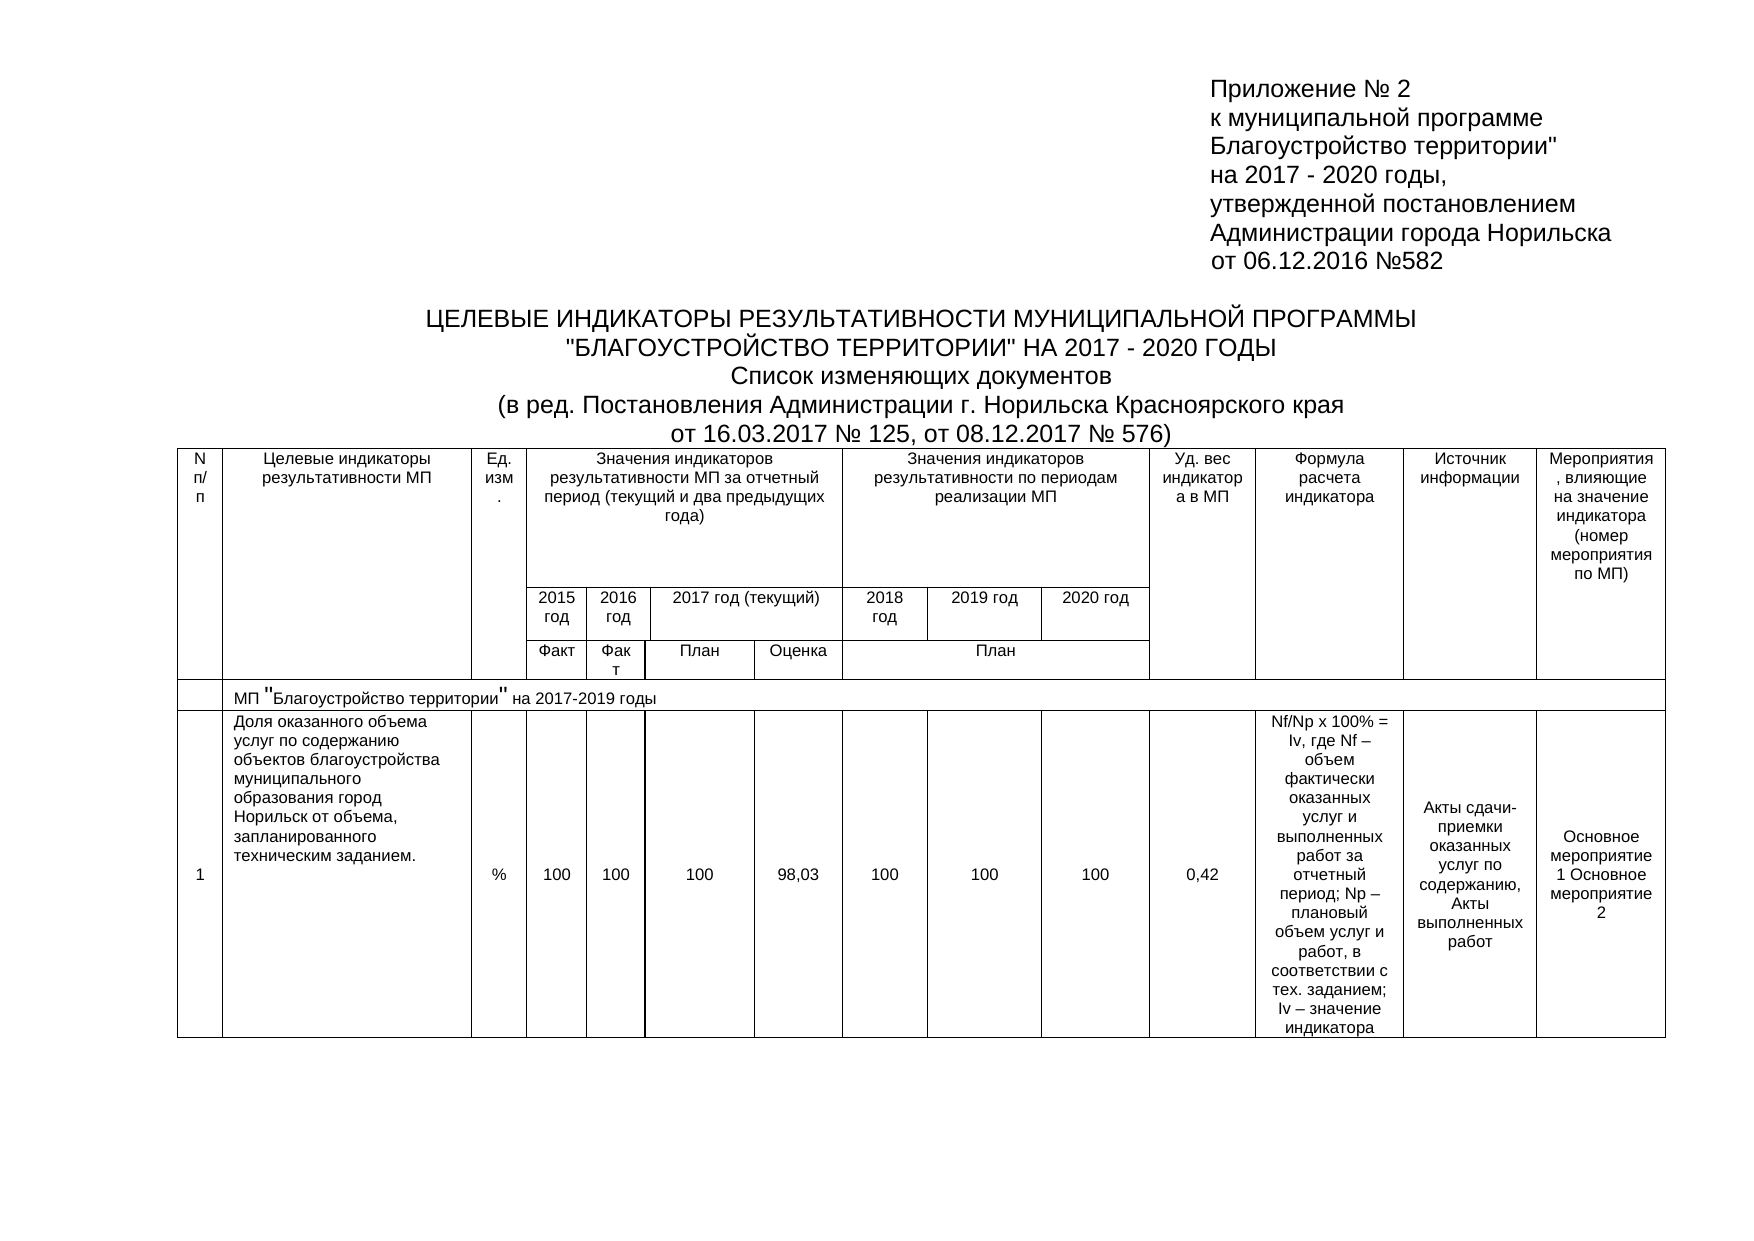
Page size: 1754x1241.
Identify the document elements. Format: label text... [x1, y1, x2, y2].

text Администрации города Норильска [1136, 218, 1665, 246]
table_cell Доля оказанного объема услуг по содержанию объектов благоустройства муниципального образования город Норильск от объема, запланированного техническим заданием. [223, 711, 471, 1037]
text от 06.12.2016 №582 [1211, 246, 1665, 275]
table_header Ед. изм. [472, 449, 526, 679]
table_cell 2020 год [1042, 588, 1149, 640]
table_cell 2015 год [527, 588, 586, 640]
table_header Формула расчета индикатора [1256, 449, 1403, 679]
table_cell 100 [1042, 711, 1149, 1037]
table_cell 100 [587, 711, 644, 1037]
text от 16.03.2017 № 125, от 08.12.2017 № 576) [177, 419, 1665, 448]
table_cell 2019 год [928, 588, 1041, 640]
table_cell Основное мероприятие 1 Основное мероприятие 2 [1537, 711, 1665, 1037]
table_cell 100 [843, 711, 927, 1037]
table_header Источник информации [1404, 449, 1536, 679]
text Благоустройство территории" [1136, 131, 1665, 160]
table_cell План [646, 641, 754, 679]
table_cell МП "Благоустройство территории" на 2017-2019 годы [223, 680, 1665, 710]
table_cell 100 [527, 711, 586, 1037]
table_header Мероприятия, влияющие на значение индикатора (номер мероприятия по МП) [1537, 449, 1665, 679]
table_header Значения индикаторов результативности по периодам реализации МП [843, 449, 1149, 587]
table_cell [1256, 711, 1403, 1037]
table_cell План [843, 641, 1149, 679]
text (в ред. Постановления Администрации г. Норильска Красноярского края [177, 390, 1665, 419]
table_cell 100 [928, 711, 1041, 1037]
table_cell Оценка [755, 641, 842, 679]
table_cell Акты сдачи-приемки оказанных услуг по содержанию, Акты выполненных работ [1404, 711, 1536, 1037]
table_cell 2016 год [587, 588, 650, 640]
text ЦЕЛЕВЫЕ ИНДИКАТОРЫ РЕЗУЛЬТАТИВНОСТИ МУНИЦИПАЛЬНОЙ ПРОГРАММЫ [177, 304, 1665, 333]
text утвержденной постановлением [1136, 189, 1665, 218]
table_cell % [472, 711, 526, 1037]
table_cell Факт [527, 641, 586, 679]
table_cell 100 [646, 711, 754, 1037]
table_cell 0,42 [1150, 711, 1255, 1037]
text Список изменяющих документов [177, 361, 1665, 390]
table_header N п/п [178, 449, 222, 679]
text на 2017 - 2020 годы, [1136, 160, 1665, 189]
table_header Целевые индикаторы результативности МП [223, 449, 471, 679]
text "БЛАГОУСТРОЙСТВО ТЕРРИТОРИИ" НА 2017 - 2020 ГОДЫ [177, 333, 1665, 361]
table_cell [178, 680, 222, 710]
table_cell 2018 год [843, 588, 927, 640]
text к муниципальной программе [1136, 103, 1665, 131]
table_cell 2017 год (текущий) [651, 588, 842, 640]
table_cell 1 [178, 711, 222, 1037]
table_header Уд. вес индикатора в МП [1150, 449, 1255, 679]
table_header Значения индикаторов результативности МП за отчетный период (текущий и два предыдущих года) [527, 449, 842, 587]
table_cell Факт [587, 641, 644, 679]
table_cell 98,03 [755, 711, 842, 1037]
text Приложение № 2 [1136, 74, 1665, 103]
